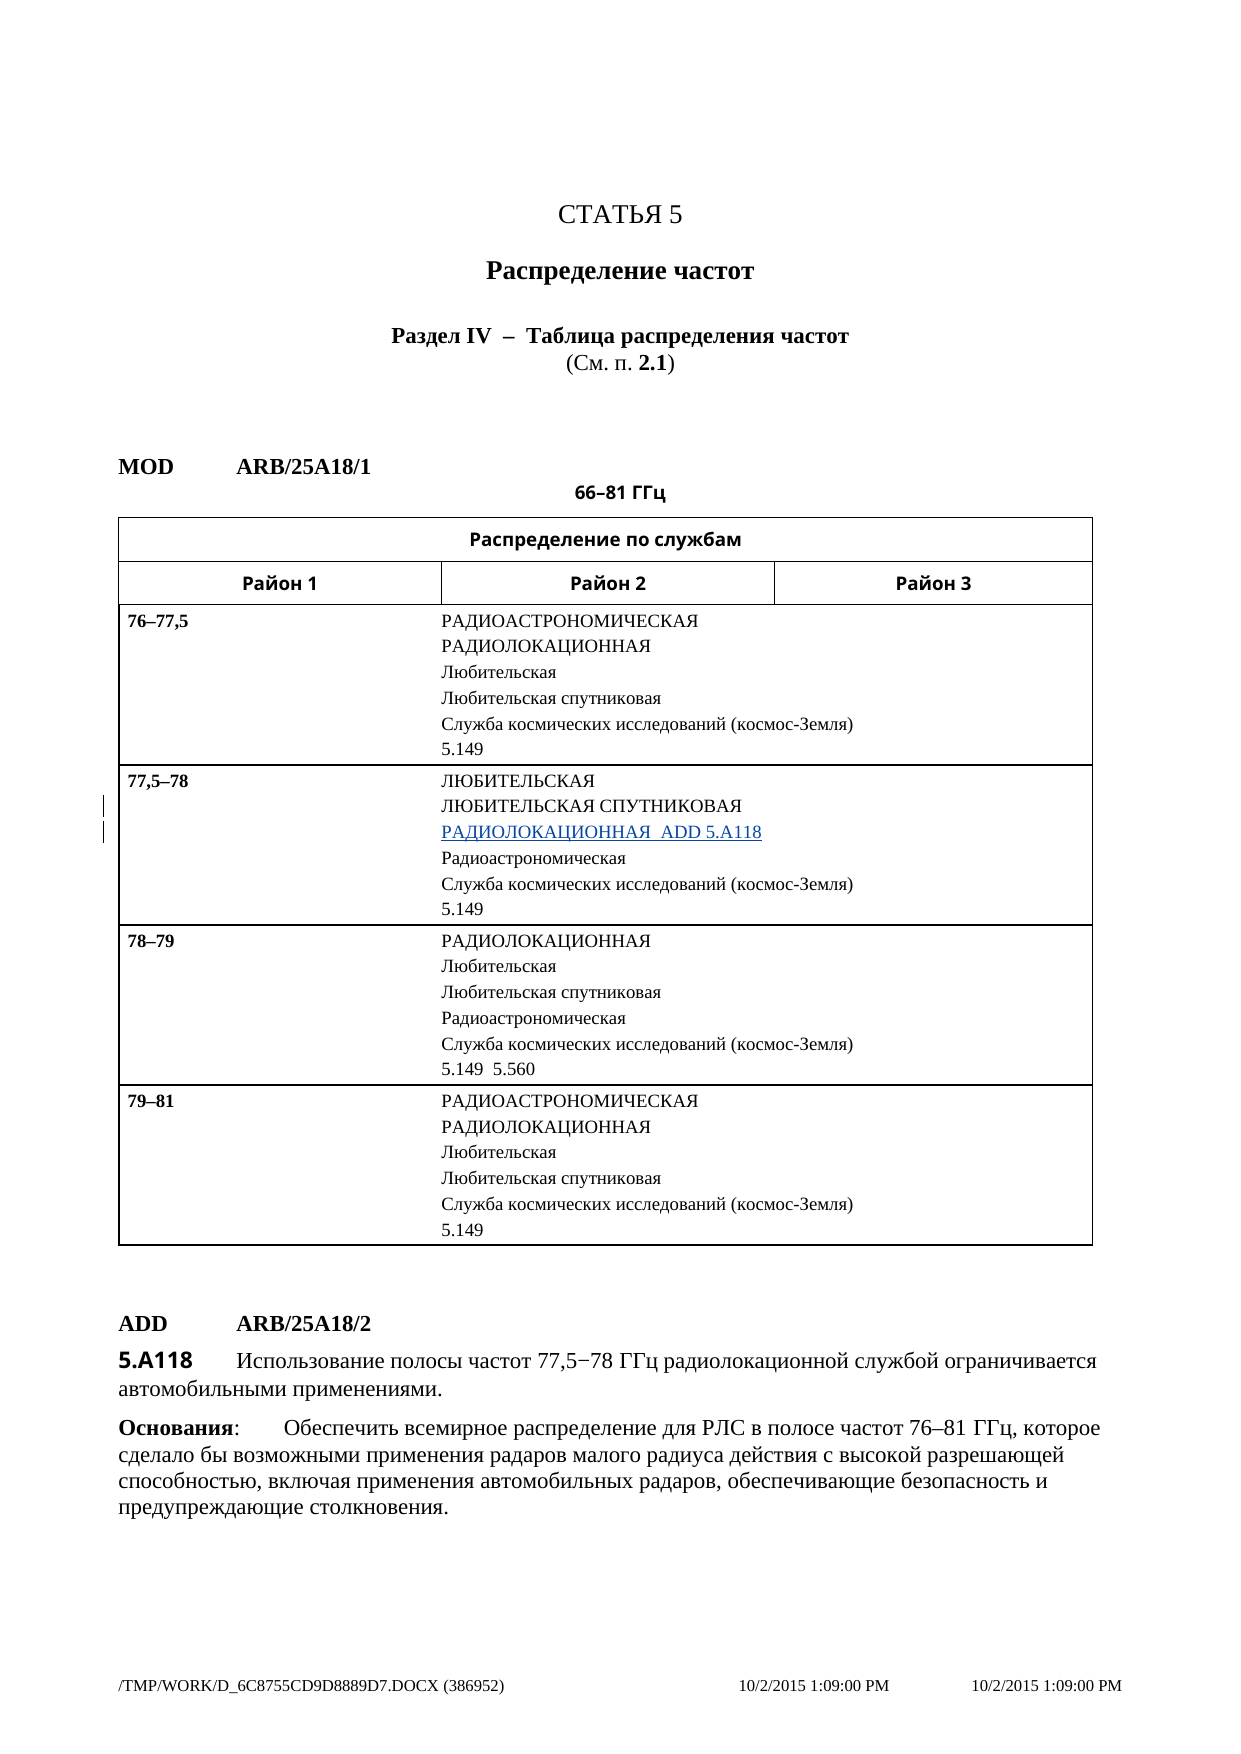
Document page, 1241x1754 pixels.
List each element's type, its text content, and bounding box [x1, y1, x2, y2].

table_cell 79–81 [120, 1086, 441, 1244]
text MOD ARB/25A18/1 [118, 453, 1122, 479]
text Раздел IV – Таблица распределения частот (См. п. 2.1) [118, 322, 1122, 428]
text СТАТЬЯ 5 [118, 198, 1122, 229]
text 5.A118 Использование полосы частот 77,5−78 ГГц радиолокационной службой ограничивается автомобильными применениями. [118, 1344, 1122, 1402]
text Основания: Обеспечить всемирное распределение для РЛС в полосе частот 76–81 ГГц, которое сделало бы возможными применения радаров малого радиуса действия с высокой разрешающей способностью, включая применения автомобильных радаров, обеспечивающие безопасность и предупреждающие столкновения. [118, 1414, 1122, 1520]
table_cell РАДИОАСТРОНОМИЧЕСКАЯ РАДИОЛОКАЦИОННАЯ Любительская Любительская спутниковая Служба космических исследований (космос-Земля) 5.149 [441, 605, 1092, 764]
table_cell Район 1 [119, 562, 441, 604]
title Распределение частот [118, 254, 1122, 285]
table_header Распределение по службам [119, 518, 1092, 561]
title 66–81 ГГц [118, 479, 1122, 505]
table_cell 78–79 [120, 926, 441, 1084]
table_cell 77,5–78 [120, 766, 441, 924]
table_cell Район 2 [442, 562, 774, 604]
table_cell РАДИОАСТРОНОМИЧЕСКАЯ РАДИОЛОКАЦИОННАЯ Любительская Любительская спутниковая Служба космических исследований (космос-Земля) 5.149 [441, 1086, 1092, 1244]
table_cell РАДИОЛОКАЦИОННАЯ Любительская Любительская спутниковая Радиоастрономическая Служба космических исследований (космос-Земля) 5.149 5.560 [441, 926, 1092, 1084]
text ADD ARB/25A18/2 [118, 1309, 1122, 1336]
table_cell Район 3 [775, 562, 1092, 604]
table_cell ЛЮБИТЕЛЬСКАЯ ЛЮБИТЕЛЬСКАЯ СПУТНИКОВАЯ Радиоастрономическая Служба космических исследований (космос-Земля) 5.149 [441, 766, 1092, 924]
table_cell 76–77,5 [120, 605, 441, 764]
